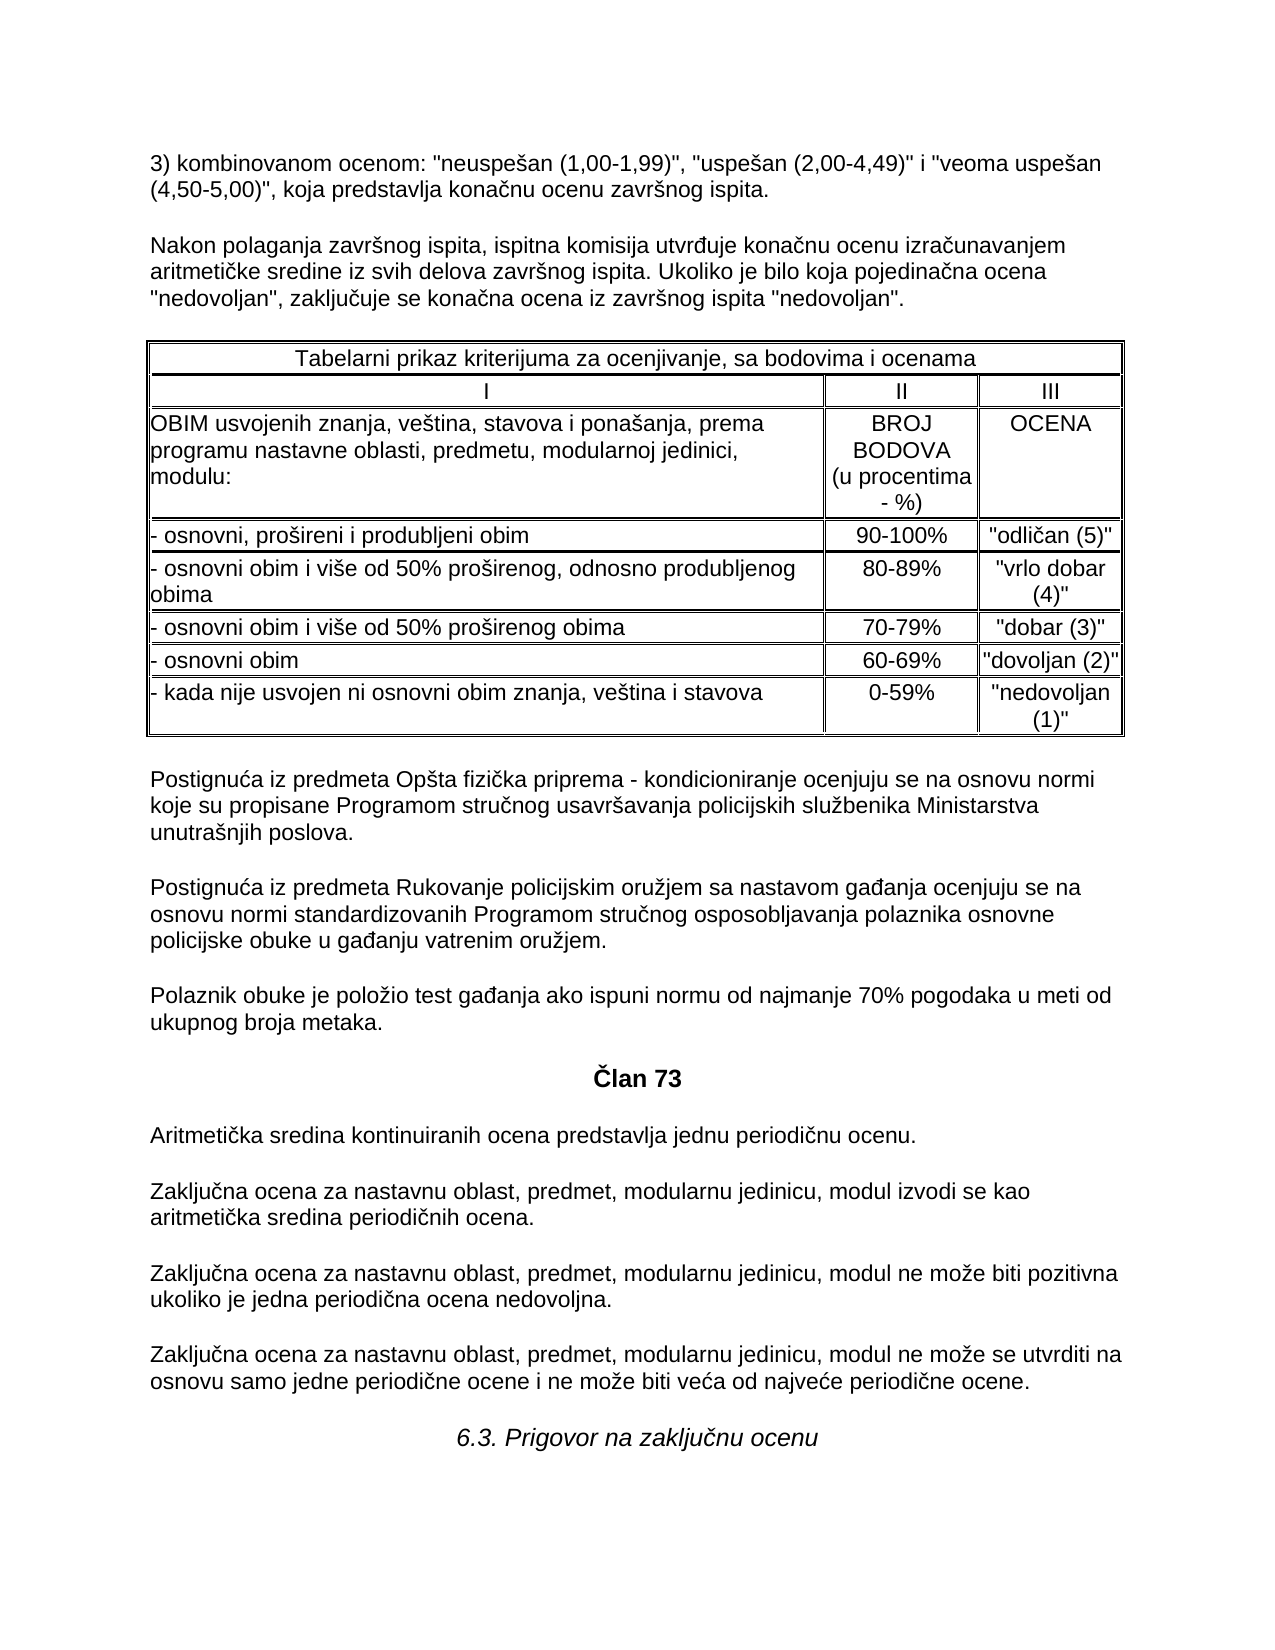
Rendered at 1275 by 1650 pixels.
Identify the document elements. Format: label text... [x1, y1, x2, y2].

text Postignuća iz predmeta Rukovanje policijskim oružjem sa nastavom gađanja ocenjuju se na osnovu normi standardizovanih Programom stručnog osposobljavanja polaznika osnovne policijske obuke u gađanju vatrenim oružjem. [150, 874, 1125, 953]
table_cell - osnovni obim i više od 50% proširenog, odnosno produbljenog obima [150, 550, 823, 609]
table_cell 60-69% [826, 645, 977, 674]
text Nakon polaganja završnog ispita, ispitna komisija utvrđuje konačnu ocenu izračunavanjem aritmetičke sredine iz svih delova završnog ispita. Ukoliko je bilo koja pojedinačna ocena "nedovoljan", zaključuje se konačna ocena iz završnog ispita "nedovoljan". [150, 232, 1125, 311]
text Zaključna ocena za nastavnu oblast, predmet, modularnu jedinicu, modul izvodi se kao aritmetička sredina periodičnih ocena. [150, 1178, 1125, 1230]
table_cell OBIM usvojenih znanja, veština, stavova i ponašanja, prema programu nastavne oblasti, predmetu, modularnoj jedinici, modulu: [148, 406, 825, 517]
table_header Tabelarni prikaz kriterijuma za ocenjivanje, sa bodovima i ocenama [150, 344, 1121, 373]
text Zaključna ocena za nastavnu oblast, predmet, modularnu jedinicu, modul ne može biti pozitivna ukoliko je jedna periodična ocena nedovoljna. [150, 1259, 1125, 1312]
text 6.3. Prigovor na zaključnu ocenu [150, 1423, 1125, 1452]
table_cell 70-79% [826, 613, 977, 642]
table_cell "dobar (3)" [980, 609, 1122, 642]
text Član 73 [150, 1064, 1125, 1093]
table_cell "vrlo dobar (4)" [980, 550, 1121, 609]
table_cell - osnovni, prošireni i produbljeni obim [150, 517, 823, 550]
table_cell OCENA [979, 406, 1123, 517]
table_cell BROJ BODOVA (u procentima - %) [826, 409, 977, 517]
text Zaključna ocena za nastavnu oblast, predmet, modularnu jedinicu, modul ne može se utvrditi na osnovu samo jedne periodične ocene i ne može biti veća od najveće periodične ocene. [150, 1341, 1125, 1394]
table_cell "odličan (5)" [980, 517, 1122, 550]
text Aritmetička sredina kontinuiranih ocena predstavlja jednu periodičnu ocenu. [150, 1122, 1125, 1148]
table_cell "dovoljan (2)" [979, 642, 1123, 674]
text 3) kombinovanom ocenom: "neuspešan (1,00-1,99)", "uspešan (2,00-4,49)" i "veoma uspešan (4,50-5,00)", koja predstavlja konačnu ocenu završnog ispita. [150, 150, 1125, 203]
table_cell I [148, 373, 823, 406]
text Postignuća iz predmeta Opšta fizička priprema - kondicioniranje ocenjuju se na osnovu normi koje su propisane Programom stručnog usavršavanja policijskih službenika Ministarstva unutrašnjih poslova. [150, 766, 1125, 845]
table_cell "nedovoljan (1)" [979, 675, 1122, 733]
table_cell - osnovni obim [148, 642, 825, 674]
table_cell III [980, 373, 1123, 406]
table_cell 90-100% [826, 521, 977, 550]
table_cell II [826, 376, 977, 406]
table_cell - kada nije usvojen ni osnovni obim znanja, veština i stavova [150, 675, 825, 733]
table_cell - osnovni obim i više od 50% proširenog obima [150, 609, 823, 642]
text Polaznik obuke je položio test gađanja ako ispuni normu od najmanje 70% pogodaka u meti od ukupnog broja metaka. [150, 982, 1125, 1035]
table_cell 80-89% [826, 553, 977, 609]
table_cell 0-59% [825, 678, 978, 733]
